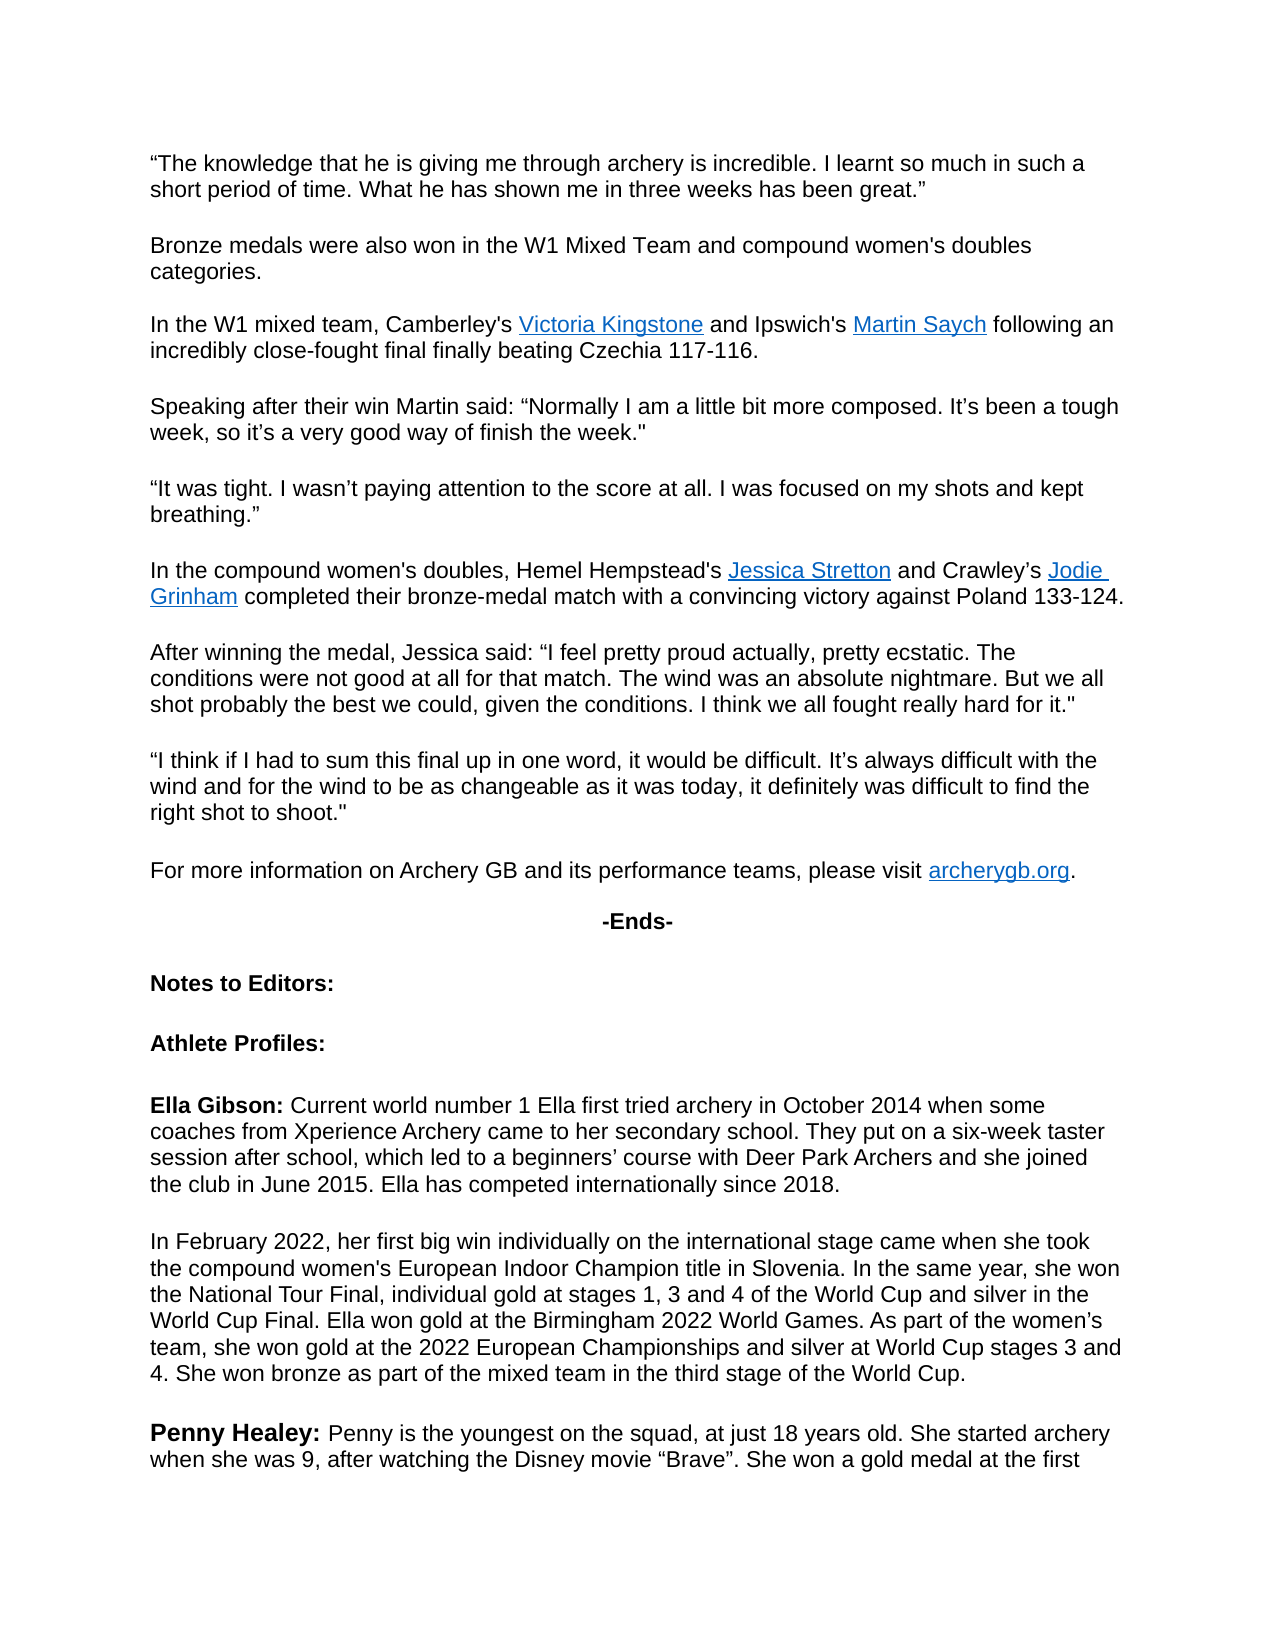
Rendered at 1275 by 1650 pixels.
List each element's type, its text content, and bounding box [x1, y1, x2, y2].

text In February 2022, her first big win individually on the international stage came when she took the compound women's European Indoor Champion title in Slovenia. In the same year, she won the National Tour Final, individual gold at stages 1, 3 and 4 of the World Cup and silver in the World Cup Final. Ella won gold at the Birmingham 2022 World Games. As part of the women’s team, she won gold at the 2022 European Championships and silver at World Cup stages 3 and 4. She won bronze as part of the mixed team in the third stage of the World Cup. [150, 1228, 1125, 1386]
text “I think if I had to sum this final up in one word, it would be difficult. It’s always difficult with the wind and for the wind to be as changeable as it was today, it definitely was difficult to find the right shot to shoot." [150, 747, 1125, 826]
text After winning the medal, Jessica said: “I feel pretty proud actually, pretty ecstatic. The conditions were not good at all for that match. The wind was an absolute nightmare. But we all shot probably the best we could, given the conditions. I think we all fought really hard for it." [150, 638, 1125, 717]
text For more information on Archery GB and its performance teams, please visit archerygb.org. [150, 857, 1125, 883]
text In the compound women's doubles, Hemel Hempstead's Jessica Stretton and Crawley’s Jodie Grinham completed their bronze-medal match with a convincing victory against Poland 133-124. [150, 557, 1125, 609]
text “The knowledge that he is giving me through archery is incredible. I learnt so much in such a short period of time. What he has shown me in three weeks has been great.” [150, 150, 1125, 203]
text Athlete Profiles: [150, 1030, 1125, 1057]
text Notes to Editors: [150, 970, 1125, 996]
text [150, 1418, 1125, 1473]
text In the W1 mixed team, Camberley's Victoria Kingstone and Ipswich's Martin Saych following an incredibly close-fought final finally beating Czechia 117-116. [150, 311, 1125, 364]
text Speaking after their win Martin said: “Normally I am a little bit more composed. It’s been a tough week, so it’s a very good way of finish the week." [150, 393, 1125, 446]
text Bronze medals were also won in the W1 Mixed Team and compound women's doubles categories. [150, 232, 1125, 284]
text -Ends- [150, 908, 1125, 935]
text Ella Gibson: Current world number 1 Ella first tried archery in October 2014 when some coaches from Xperience Archery came to her secondary school. They put on a six-week taster session after school, which led to a beginners’ course with Deer Park Archers and she joined the club in June 2015. Ella has competed internationally since 2018. [150, 1092, 1125, 1197]
text “It was tight. I wasn’t paying attention to the score at all. I was focused on my shots and kept breathing.” [150, 475, 1125, 527]
